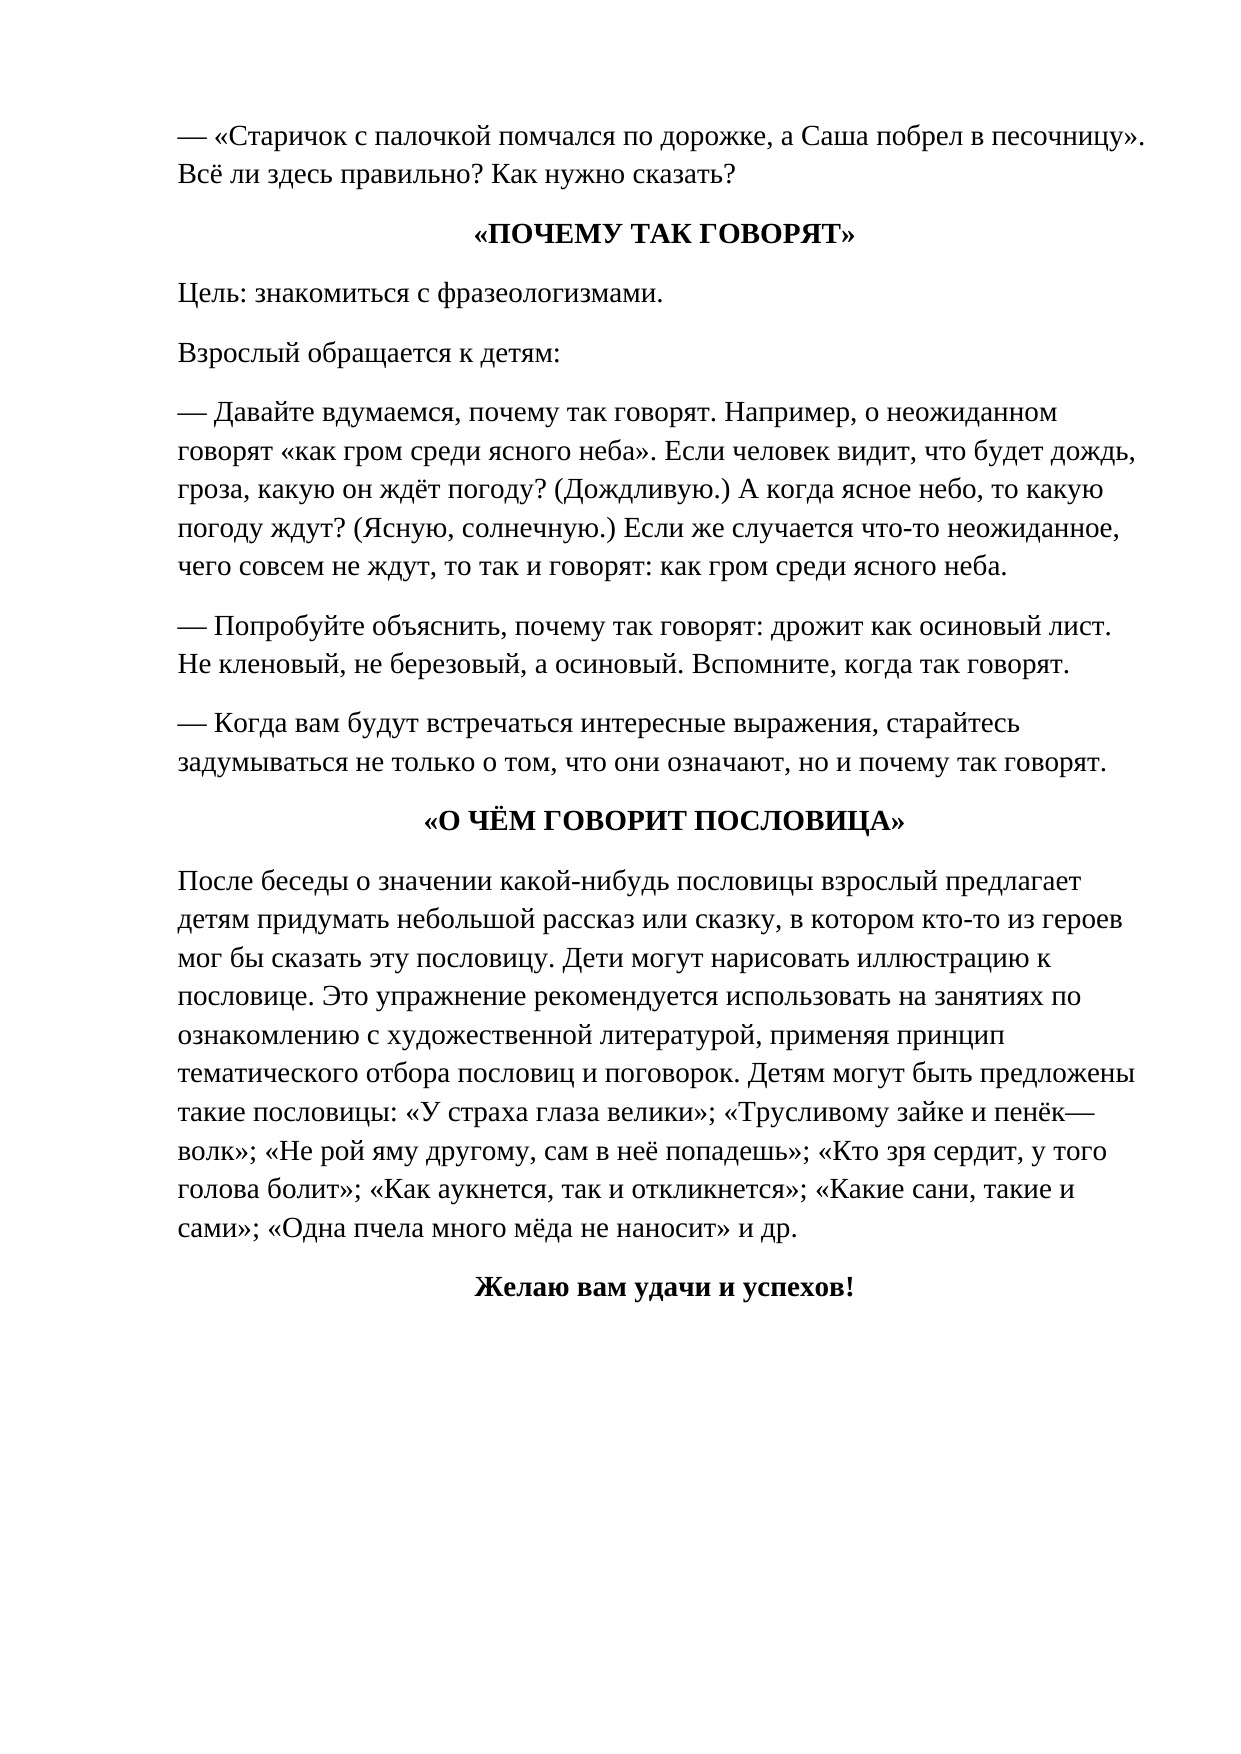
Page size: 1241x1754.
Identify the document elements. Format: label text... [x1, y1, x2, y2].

text «ПОЧЕМУ ТАК ГОВОРЯТ» [177, 216, 1152, 249]
text Желаю вам удачи и успехов! [177, 1269, 1152, 1303]
text — Давайте вдумаемся, почему так говорят. Например, о неожиданном говорят «как гром среди ясного неба». Если человек видит, что будет дождь, гроза, какую он ждёт погоду? (Дождливую.) А когда ясное небо, то какую погоду ждут? (Ясную, солнечную.) Если же случается что-то неожиданное, чего совсем не ждут, то так и говорят: как гром среди ясного неба. [177, 394, 1152, 582]
text — «Старичок с палочкой помчался по дорожке, а Саша побрел в песочницу». Всё ли здесь правильно? Как нужно сказать? [177, 118, 1152, 190]
text Взрослый обращается к детям: [177, 335, 1152, 368]
text После беседы о значении какой-нибудь пословицы взрослый предлагает детям придумать небольшой рассказ или сказку, в котором кто-то из героев мог бы сказать эту пословицу. Дети могут нарисовать иллюстрацию к пословице. Это упражнение рекомендуется использовать на занятиях по ознакомлению с художественной литературой, применяя принцип тематического отбора пословиц и поговорок. Детям могут быть предложены такие пословицы: «У страха глаза велики»; «Трусливому зайке и пенёк—волк»; «Не рой яму другому, сам в неё попадешь»; «Кто зря сердит, у того голова болит»; «Как аукнется, так и откликнется»; «Какие сани, такие и сами»; «Одна пчела много мёда не наносит» и др. [177, 863, 1152, 1243]
text Цель: знакомиться с фразеологизмами. [177, 275, 1152, 309]
text — Попробуйте объяснить, почему так говорят: дрожит как осиновый лист. Не кленовый, не березовый, а осиновый. Вспомните, когда так говорят. [177, 608, 1152, 680]
text «О ЧЁМ ГОВОРИТ ПОСЛОВИЦА» [177, 803, 1152, 837]
text — Когда вам будут встречаться интересные выражения, старайтесь задумываться не только о том, что они означают, но и почему так говорят. [177, 706, 1152, 778]
